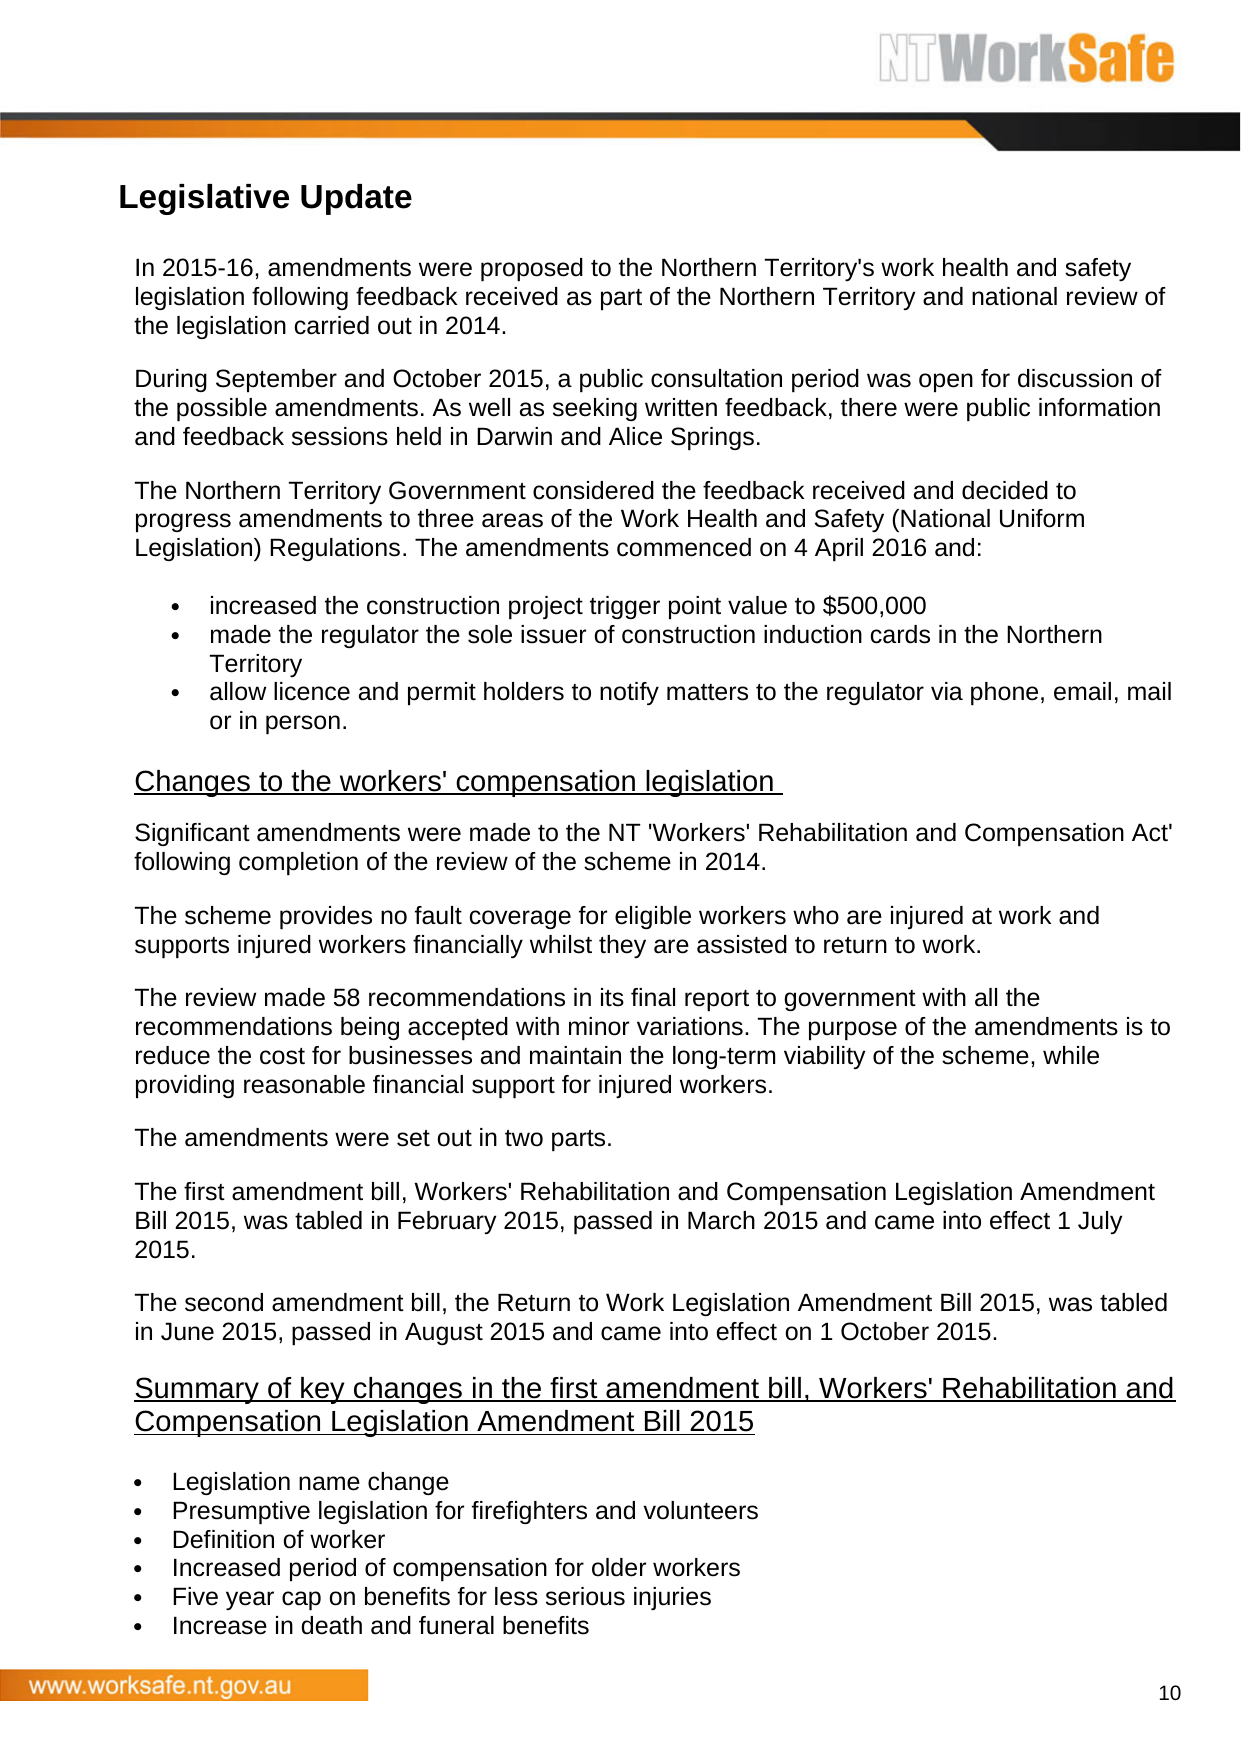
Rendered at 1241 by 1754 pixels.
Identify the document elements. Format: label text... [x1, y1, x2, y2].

text Significant amendments were made to the NT 'Workers' Rehabilitation and Compensation Act' following completion of the review of the scheme in 2014. [134, 818, 1181, 876]
text The amendments were set out in two parts. [134, 1123, 1181, 1152]
text The Northern Territory Government considered the feedback received and decided to progress amendments to three areas of the Work Health and Safety (National Uniform Legislation) Regulations. The amendments commenced on 4 April 2016 and: [134, 476, 1181, 562]
subtitle Legislative Update [118, 177, 1181, 216]
list increased the construction project trigger point value to $500,000 [172, 591, 1181, 620]
text The first amendment bill, Workers' Rehabilitation and Compensation Legislation Amendment Bill 2015, was tabled in February 2015, passed in March 2015 and came into effect 1 July 2015. [134, 1177, 1181, 1263]
text During September and October 2015, a public consultation period was open for discussion of the possible amendments. As well as seeking written feedback, there were public information and feedback sessions held in Darwin and Alice Springs. [134, 364, 1181, 451]
list made the regulator the sole issuer of construction induction cards in the Northern Territory [172, 620, 1181, 677]
text The second amendment bill, the Return to Work Legislation Amendment Bill 2015, was tabled in June 2015, passed in August 2015 and came into effect on 1 October 2015. [134, 1288, 1181, 1346]
picture [0, 0, 1241, 152]
list Increased period of compensation for older workers [134, 1553, 1181, 1582]
list Definition of worker [134, 1524, 1181, 1553]
text Changes to the workers' compensation legislation [134, 764, 1181, 797]
text In 2015-16, amendments were proposed to the Northern Territory's work health and safety legislation following feedback received as part of the Northern Territory and national review of the legislation carried out in 2014. [134, 253, 1181, 339]
list Presumptive legislation for firefighters and volunteers [134, 1496, 1181, 1524]
list Increase in death and funeral benefits [134, 1611, 1181, 1639]
list Legislation name change [134, 1467, 1181, 1496]
text The review made 58 recommendations in its final report to government with all the recommendations being accepted with minor variations. The purpose of the amendments is to reduce the cost for businesses and maintain the long-term viability of the scheme, while providing reasonable financial support for injured workers. [134, 983, 1181, 1098]
list Five year cap on benefits for less serious injuries [134, 1582, 1181, 1611]
picture [0, 1669, 369, 1701]
text Summary of key changes in the first amendment bill, Workers' Rehabilitation and Compensation Legislation Amendment Bill 2015 [134, 1371, 1181, 1438]
text The scheme provides no fault coverage for eligible workers who are injured at work and supports injured workers financially whilst they are assisted to return to work. [134, 901, 1181, 958]
list allow licence and permit holders to notify matters to the regulator via phone, email, mail or in person. [172, 677, 1181, 735]
